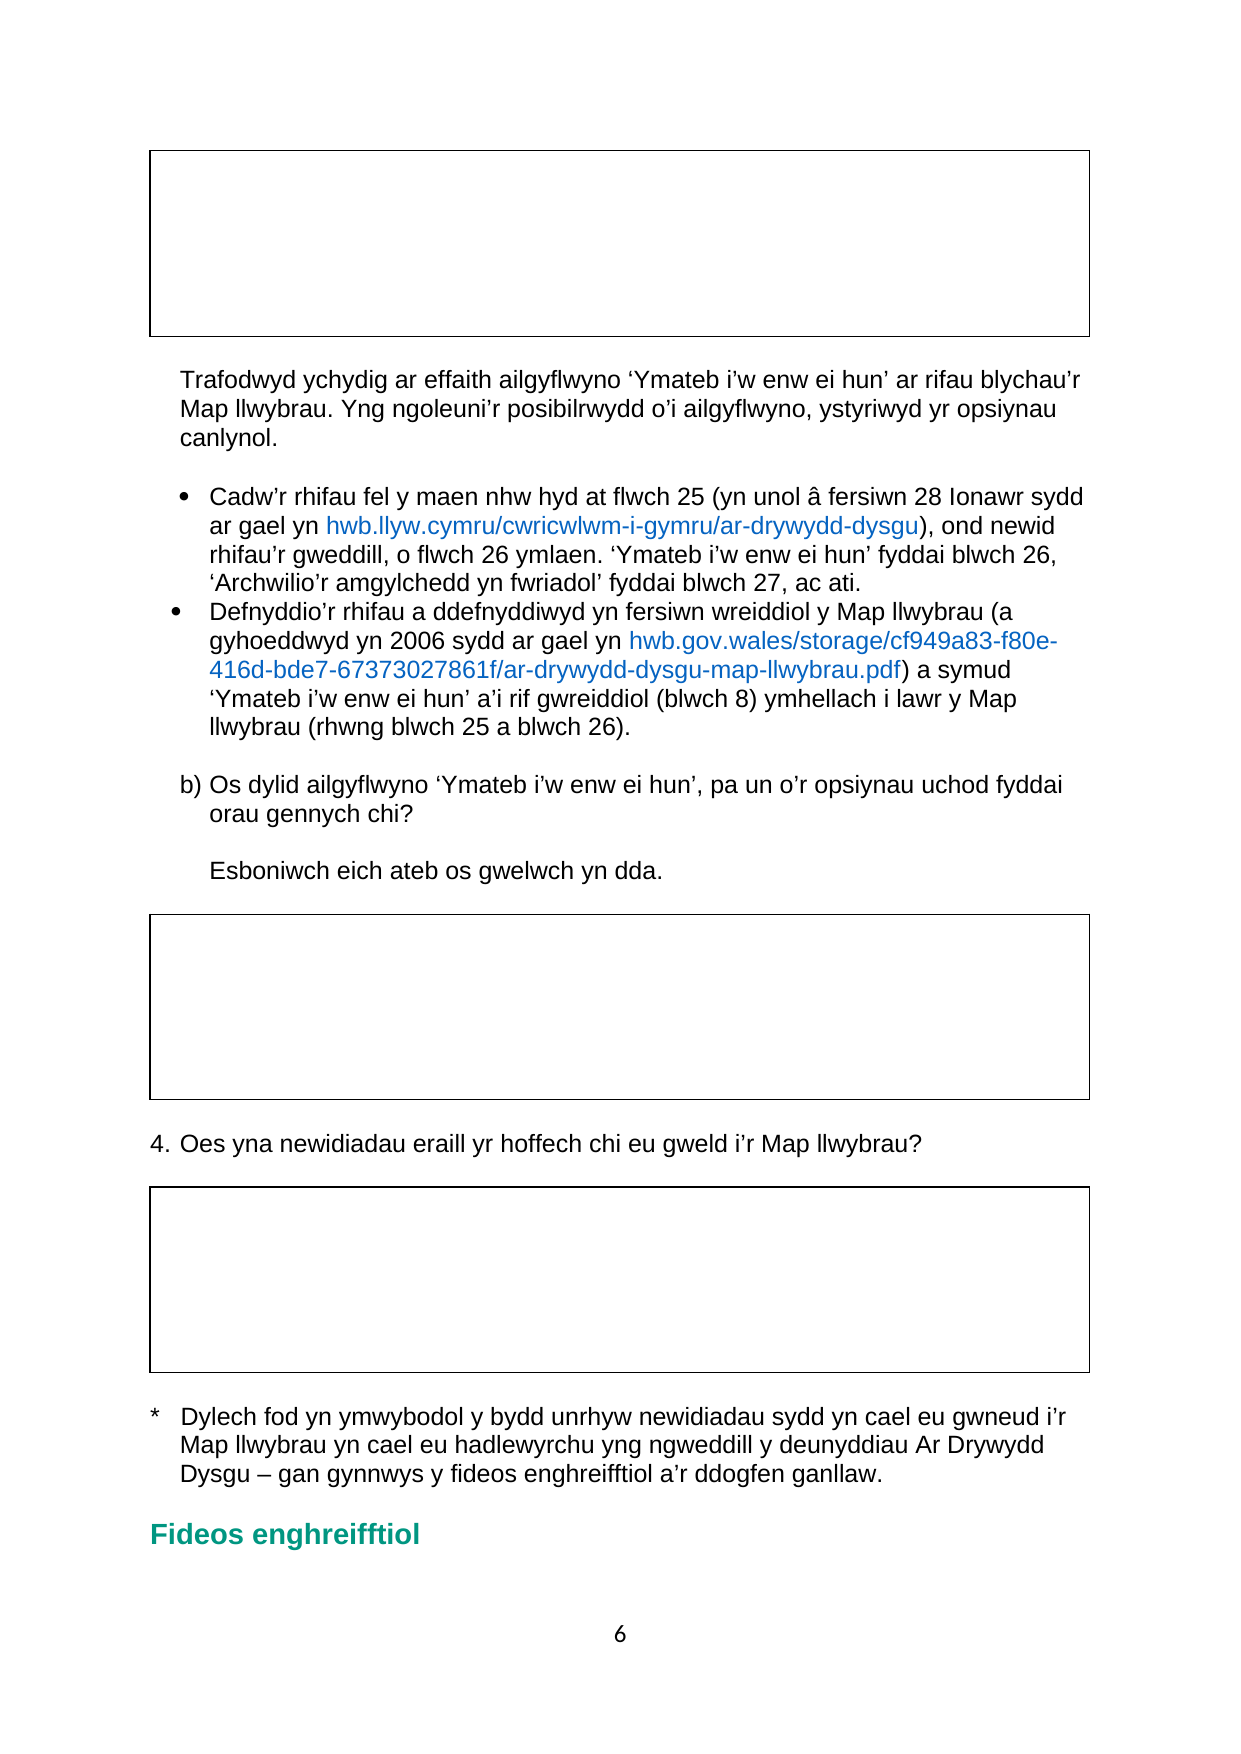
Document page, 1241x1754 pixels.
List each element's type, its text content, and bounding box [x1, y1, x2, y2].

text Fideos enghreifftiol [150, 1517, 1090, 1550]
list Os dylid ailgyflwyno ‘Ymateb i’w enw ei hun’, pa un o’r opsiynau uchod fyddai orau gennych chi? [179, 770, 1090, 827]
table_header [151, 151, 1089, 336]
list Cadw’r rhifau fel y maen nhw hyd at flwch 25 (yn unol â fersiwn 28 Ionawr sydd ar gael yn hwb.llyw.cymru/cwricwlwm-i-gymru/ar-drywydd-dysgu), ond newid rhifau’r gweddill, o flwch 26 ymlaen. ‘Ymateb i’w enw ei hun’ fyddai blwch 26, ‘Archwilio’r amgylchedd yn fwriadol’ fyddai blwch 27, ac ati. [179, 482, 1090, 597]
text Esboniwch eich ateb os gwelwch yn dda. [150, 856, 1090, 885]
table_header [151, 1188, 1089, 1372]
list Defnyddio’r rhifau a ddefnyddiwyd yn fersiwn wreiddiol y Map llwybrau (a gyhoeddwyd yn 2006 sydd ar gael yn hwb.gov.wales/storage/cf949a83-f80e-416d-bde7-67373027861f/ar-drywydd-dysgu-map-llwybrau.pdf) a symud ‘Ymateb i’w enw ei hun’ a’i rif gwreiddiol (blwch 8) ymhellach i lawr y Map llwybrau (rhwng blwch 25 a blwch 26). [172, 597, 1090, 741]
text * Dylech fod yn ymwybodol y bydd unrhyw newidiadau sydd yn cael eu gwneud i’r Map llwybrau yn cael eu hadlewyrchu yng ngweddill y deunyddiau Ar Drywydd Dysgu – gan gynnwys y fideos enghreifftiol a’r ddogfen ganllaw. [150, 1402, 1090, 1488]
list Oes yna newidiadau eraill yr hoffech chi eu gweld i’r Map llwybrau? [150, 1129, 1090, 1158]
list Trafodwyd ychydig ar effaith ailgyflwyno ‘Ymateb i’w enw ei hun’ ar rifau blychau’r Map llwybrau. Yng ngoleuni’r posibilrwydd o’i ailgyflwyno, ystyriwyd yr opsiynau canlynol. [179, 337, 1090, 482]
table_header [151, 915, 1089, 1099]
